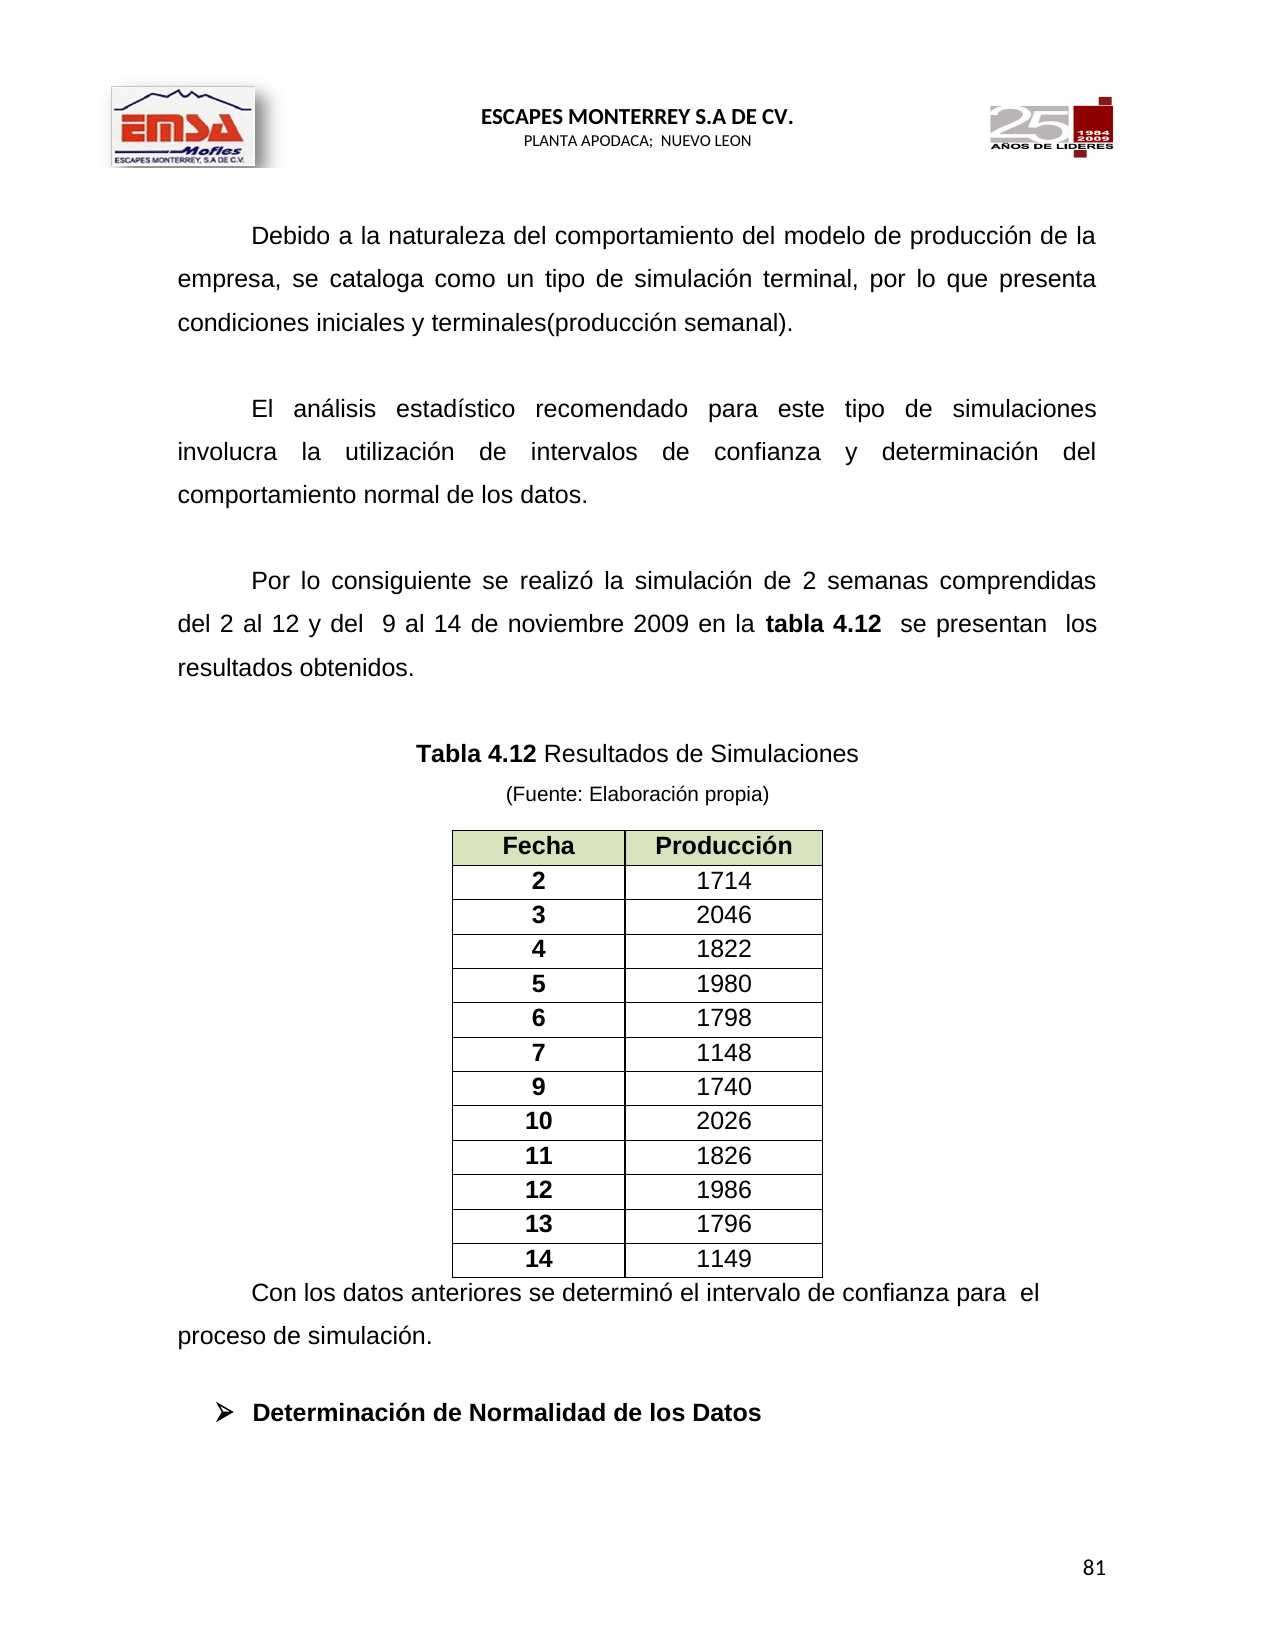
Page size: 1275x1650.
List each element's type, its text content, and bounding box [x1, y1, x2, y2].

text Tabla 4.12 Resultados de Simulaciones [177, 739, 1098, 768]
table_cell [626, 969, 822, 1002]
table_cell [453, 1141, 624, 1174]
text Con los datos anteriores se determinó el intervalo de confianza para el proceso de simulación. [177, 1278, 1098, 1350]
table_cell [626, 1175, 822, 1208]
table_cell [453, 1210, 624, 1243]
text (Fuente: Elaboración propia) [177, 782, 1098, 806]
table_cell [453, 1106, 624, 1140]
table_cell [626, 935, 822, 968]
picture [98, 75, 286, 168]
text Debido a la naturaleza del comportamiento del modelo de producción de la empresa, se cataloga como un tipo de simulación terminal, por lo que presenta condiciones iniciales y terminales(producción semanal). [177, 221, 1098, 336]
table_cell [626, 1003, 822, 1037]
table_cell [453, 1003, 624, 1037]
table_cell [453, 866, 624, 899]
text El análisis estadístico recomendado para este tipo de simulaciones involucra la utilización de intervalos de confianza y determinación del comportamiento normal de los datos. [177, 394, 1098, 509]
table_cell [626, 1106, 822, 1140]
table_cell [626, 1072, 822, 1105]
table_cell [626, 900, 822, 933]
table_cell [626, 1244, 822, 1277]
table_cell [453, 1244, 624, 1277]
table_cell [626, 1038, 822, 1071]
list Determinación de Normalidad de los Datos [215, 1397, 1098, 1426]
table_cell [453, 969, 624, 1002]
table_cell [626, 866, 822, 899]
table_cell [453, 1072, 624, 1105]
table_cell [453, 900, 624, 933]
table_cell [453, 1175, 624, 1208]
picture [984, 89, 1119, 168]
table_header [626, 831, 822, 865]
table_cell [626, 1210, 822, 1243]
text Por lo consiguiente se realizó la simulación de 2 semanas comprendidas del 2 al 12 y del 9 al 14 de noviembre 2009 en la tabla 4.12 se presentan los resultados obtenidos. [177, 566, 1098, 681]
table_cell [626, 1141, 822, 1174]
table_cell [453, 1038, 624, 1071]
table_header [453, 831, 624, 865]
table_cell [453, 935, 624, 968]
